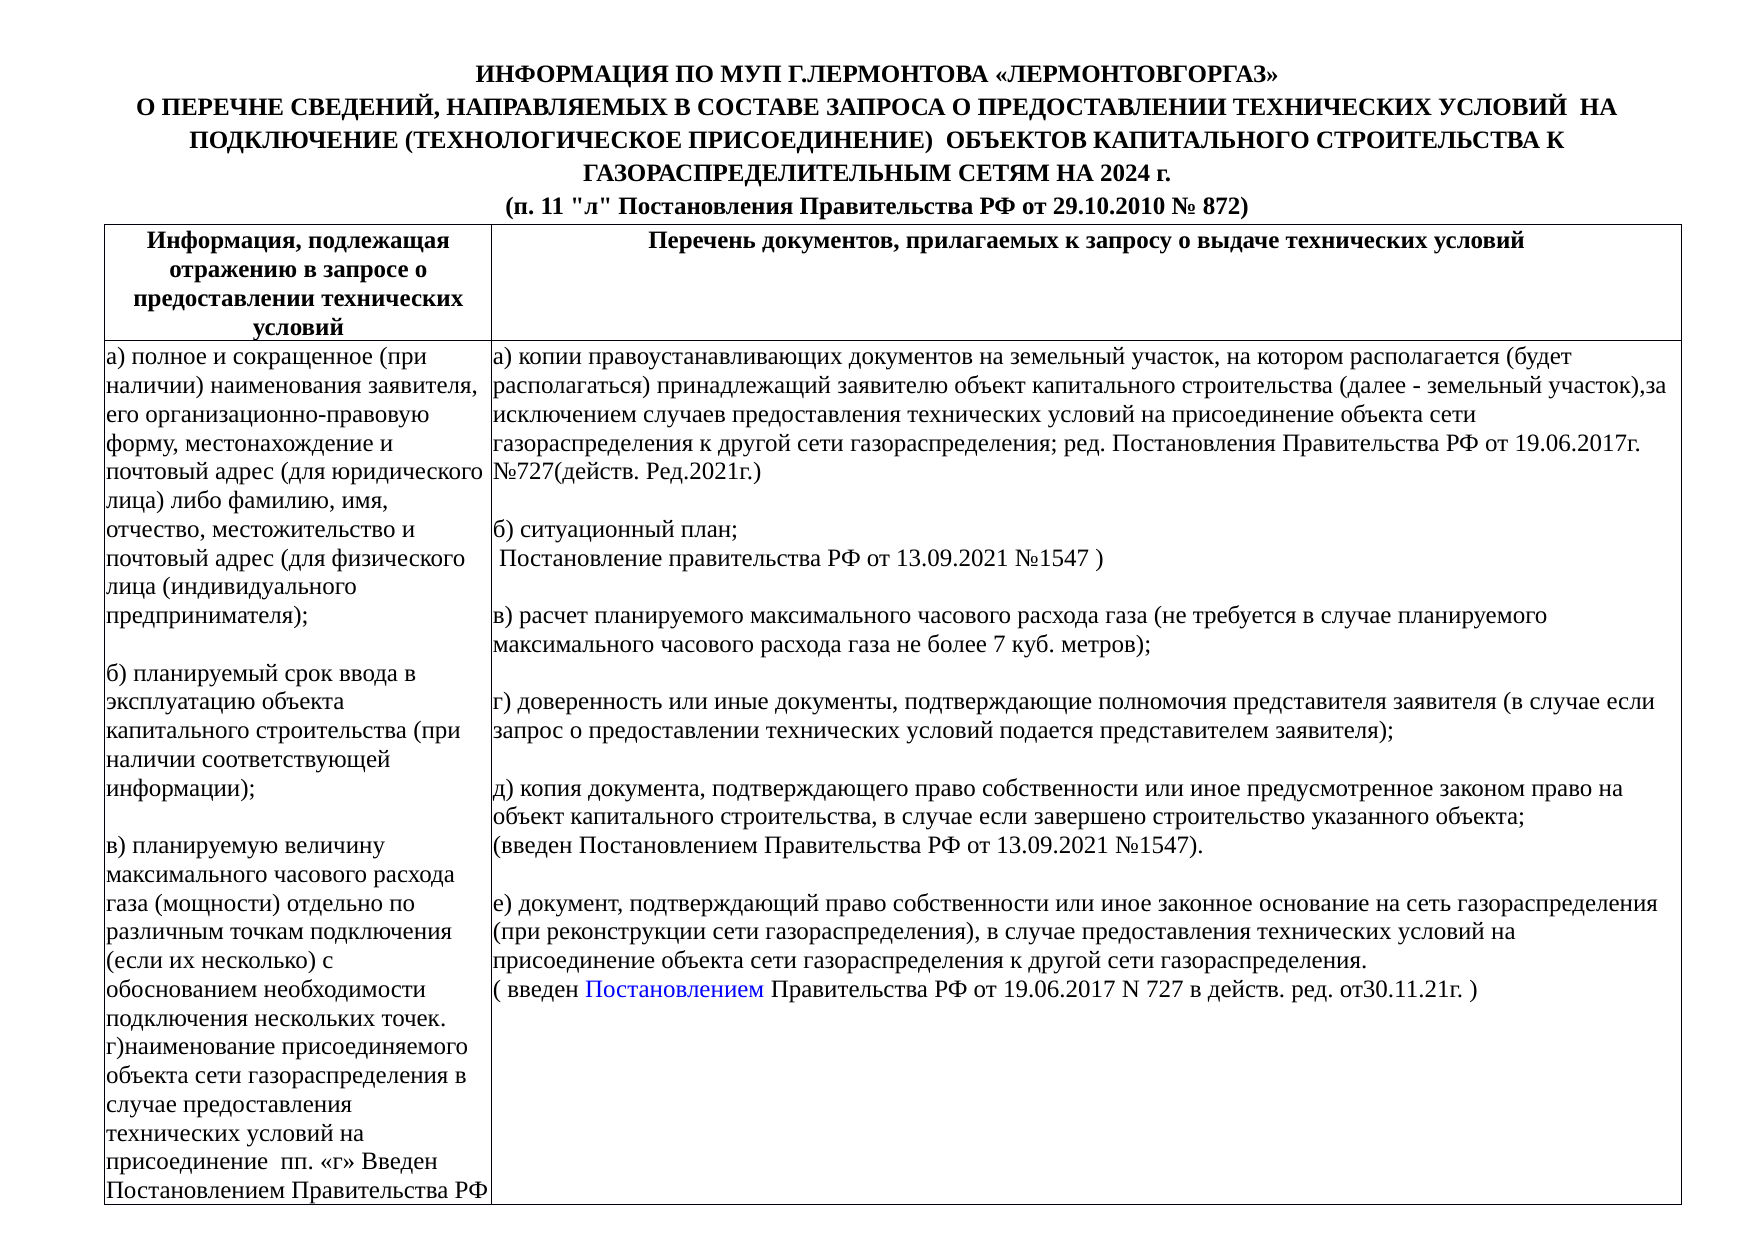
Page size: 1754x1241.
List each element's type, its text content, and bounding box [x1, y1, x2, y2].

text (п. 11 "л" Постановления Правительства РФ от 29.10.2010 № 872) [118, 191, 1636, 220]
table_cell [492, 341, 1681, 1204]
table_header Перечень документов, прилагаемых к запросу о выдаче технических условий [492, 225, 1681, 340]
text ИНФОРМАЦИЯ ПО МУП Г.ЛЕРМОНТОВА «ЛЕРМОНТОВГОРГАЗ» [118, 59, 1636, 88]
text О ПЕРЕЧНЕ СВЕДЕНИЙ, НАПРАВЛЯЕМЫХ В СОСТАВЕ ЗАПРОСА О ПРЕДОСТАВЛЕНИИ ТЕХНИЧЕСКИХ УСЛОВИЙ НА ПОДКЛЮЧЕНИЕ (ТЕХНОЛОГИЧЕСКОЕ ПРИСОЕДИНЕНИЕ) ОБЪЕКТОВ КАПИТАЛЬНОГО СТРОИТЕЛЬСТВА К ГАЗОРАСПРЕДЕЛИТЕЛЬНЫМ СЕТЯМ НА 2024 г. [118, 92, 1636, 187]
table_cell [105, 341, 491, 1204]
table_header Информация, подлежащая отражению в запросе о предоставлении технических условий [105, 225, 491, 340]
